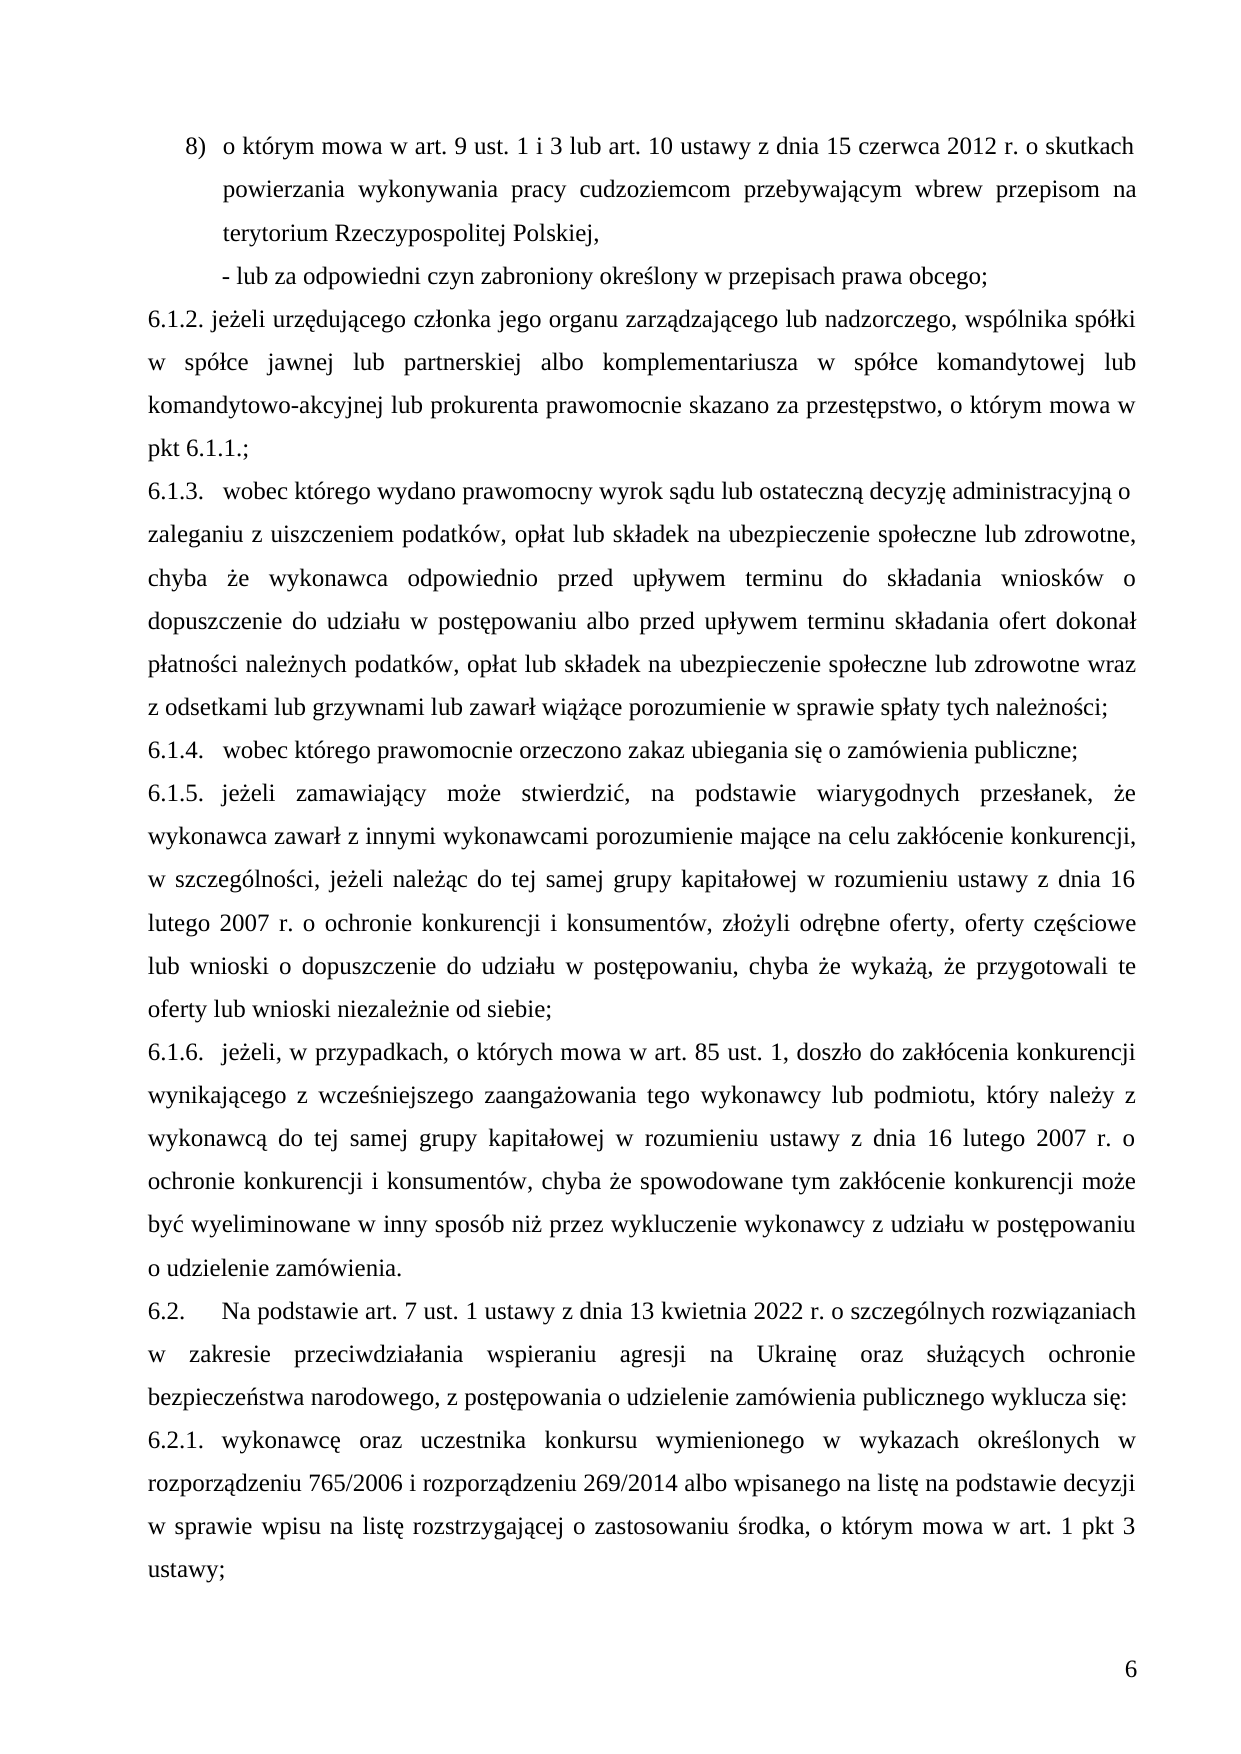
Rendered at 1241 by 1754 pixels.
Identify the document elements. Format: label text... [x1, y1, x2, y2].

list jeżeli, w przypadkach, o których mowa w art. 85 ust. 1, doszło do zakłócenia konkurencji wynikającego z wcześniejszego zaangażowania tego wykonawcy lub podmiotu, który należy z wykonawcą do tej samej grupy kapitałowej w rozumieniu ustawy z dnia 16 lutego 2007 r. o ochronie konkurencji i konsumentów, chyba że spowodowane tym zakłócenie konkurencji może być wyeliminowane w inny sposób niż przez wykluczenie wykonawcy z udziału w postępowaniu o udzielenie zamówienia. [148, 1037, 1137, 1281]
list wykonawcę oraz uczestnika konkursu wymienionego w wykazach określonych w rozporządzeniu 765/2006 i rozporządzeniu 269/2014 albo wpisanego na listę na podstawie decyzji w sprawie wpisu na listę rozstrzygającej o zastosowaniu środka, o którym mowa w art. 1 pkt 3 ustawy; [148, 1425, 1137, 1583]
list wobec którego wydano prawomocny wyrok sądu lub ostateczną decyzję administracyjną o [148, 476, 1137, 505]
list o którym mowa w art. 9 ust. 1 i 3 lub art. 10 ustawy z dnia 15 czerwca 2012 r. o skutkach powierzania wykonywania pracy cudzoziemcom przebywającym wbrew przepisom na terytorium Rzeczypospolitej Polskiej, [185, 131, 1137, 246]
list wobec którego prawomocnie orzeczono zakaz ubiegania się o zamówienia publiczne; [148, 735, 1137, 764]
list jeżeli zamawiający może stwierdzić, na podstawie wiarygodnych przesłanek, że wykonawca zawarł z innymi wykonawcami porozumienie mające na celu zakłócenie konkurencji, w szczególności, jeżeli należąc do tej samej grupy kapitałowej w rozumieniu ustawy z dnia 16 lutego 2007 r. o ochronie konkurencji i konsumentów, złożyli odrębne oferty, oferty częściowe lub wnioski o dopuszczenie do udziału w postępowaniu, chyba że wykażą, że przygotowali te oferty lub wnioski niezależnie od siebie; [148, 778, 1137, 1023]
text 6.1.2. jeżeli urzędującego członka jego organu zarządzającego lub nadzorczego, wspólnika spółki w spółce jawnej lub partnerskiej albo komplementariusza w spółce komandytowej lub komandytowo-akcyjnej lub prokurenta prawomocnie skazano za przestępstwo, o którym mowa w pkt 6.1.1.; [148, 304, 1137, 462]
list Na podstawie art. 7 ust. 1 ustawy z dnia 13 kwietnia 2022 r. o szczególnych rozwiązaniach w zakresie przeciwdziałania wspieraniu agresji na Ukrainę oraz służących ochronie bezpieczeństwa narodowego, z postępowania o udzielenie zamówienia publicznego wyklucza się: [148, 1296, 1137, 1411]
text zaleganiu z uiszczeniem podatków, opłat lub składek na ubezpieczenie społeczne lub zdrowotne, chyba że wykonawca odpowiednio przed upływem terminu do składania wniosków o dopuszczenie do udziału w postępowaniu albo przed upływem terminu składania ofert dokonał płatności należnych podatków, opłat lub składek na ubezpieczenie społeczne lub zdrowotne wraz z odsetkami lub grzywnami lub zawarł wiążące porozumienie w sprawie spłaty tych należności; [148, 519, 1137, 721]
text - lub za odpowiedni czyn zabroniony określony w przepisach prawa obcego; [222, 261, 1137, 289]
